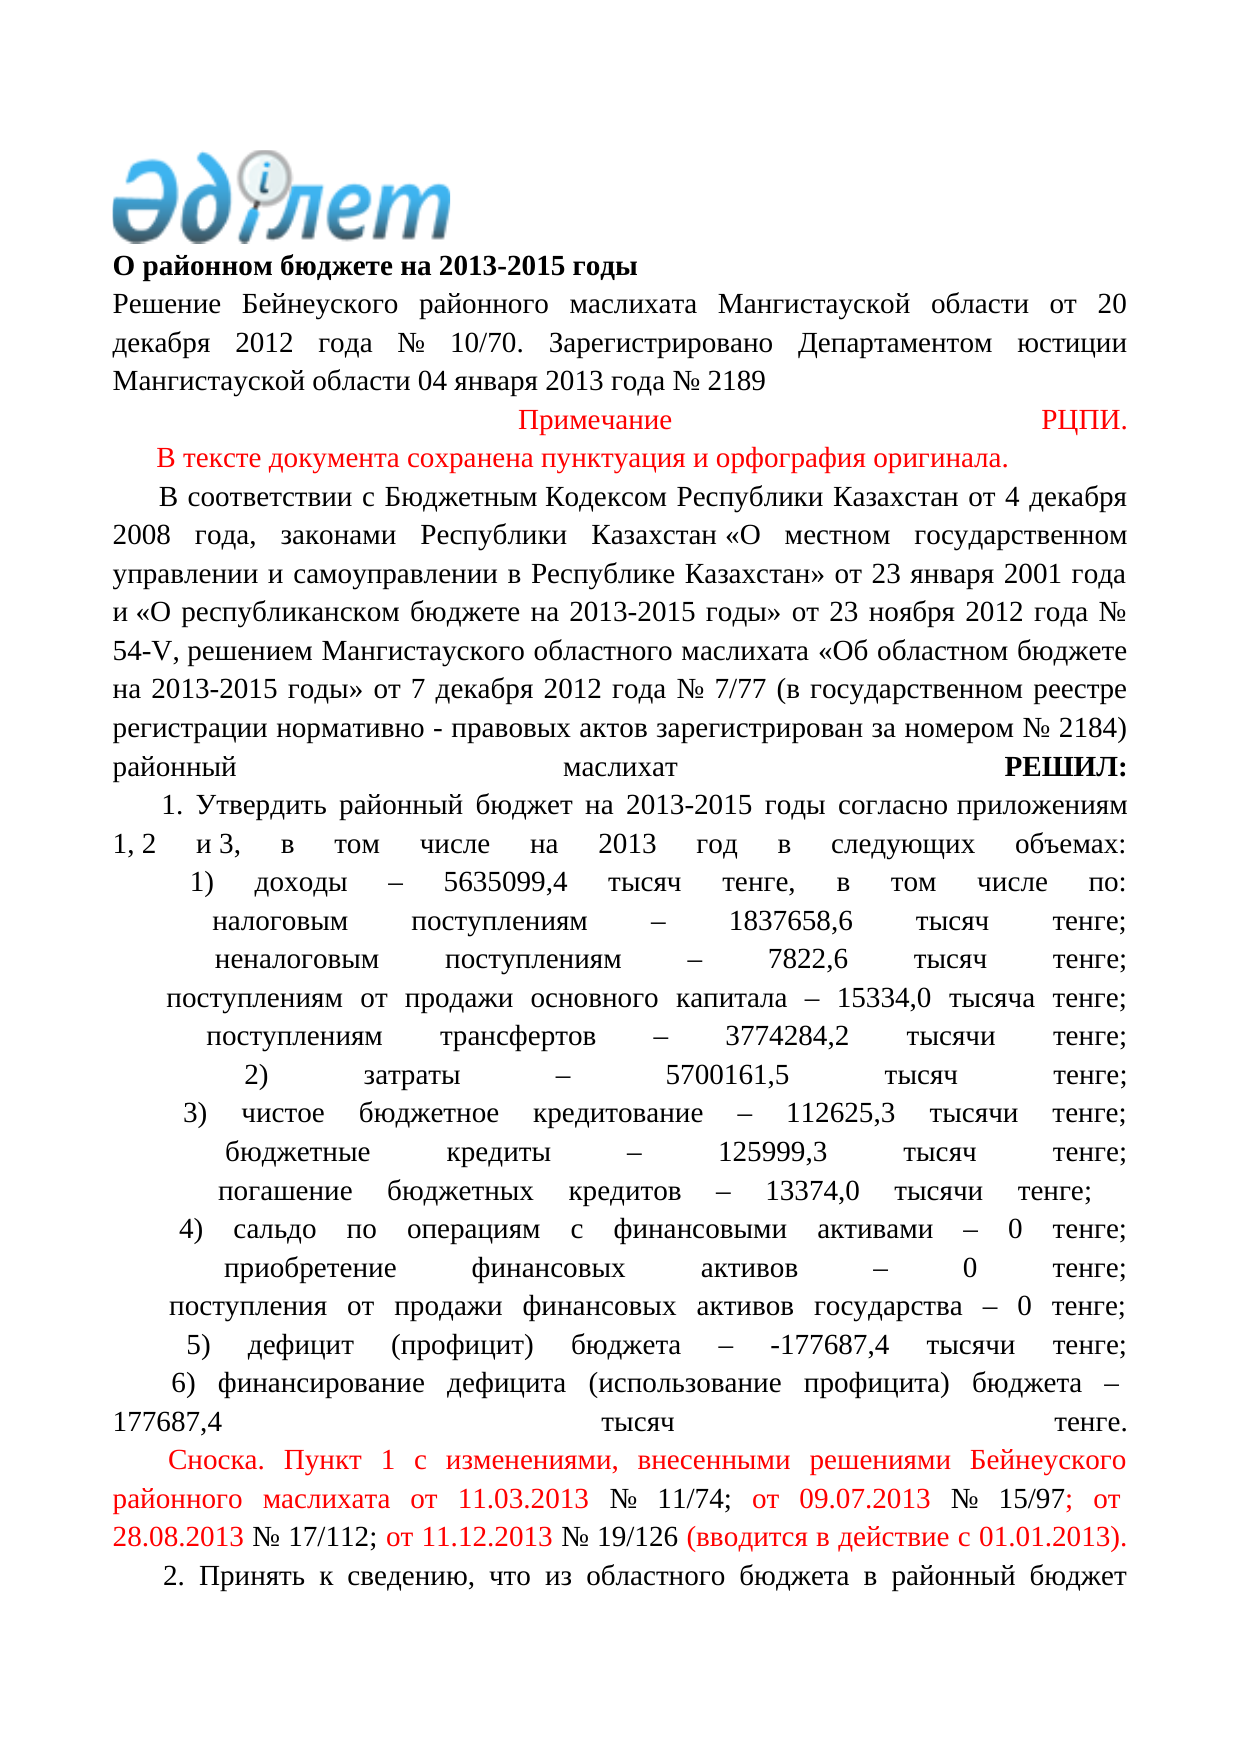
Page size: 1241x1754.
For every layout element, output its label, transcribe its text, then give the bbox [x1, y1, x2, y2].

text Решение Бейнеуского районного маслихата Мангистауской области от 20 декабря 2012 года № 10/70. Зарегистрировано Департаментом юстиции Мангистауской области 04 января 2013 года № 2189 [112, 286, 1128, 397]
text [112, 479, 1128, 1592]
text О районном бюджете на 2013-2015 годы [112, 248, 1128, 281]
text Примечание РЦПИ. В тексте документа сохранена пунктуация и орфография оригинала. [112, 402, 1128, 474]
picture [112, 150, 451, 244]
